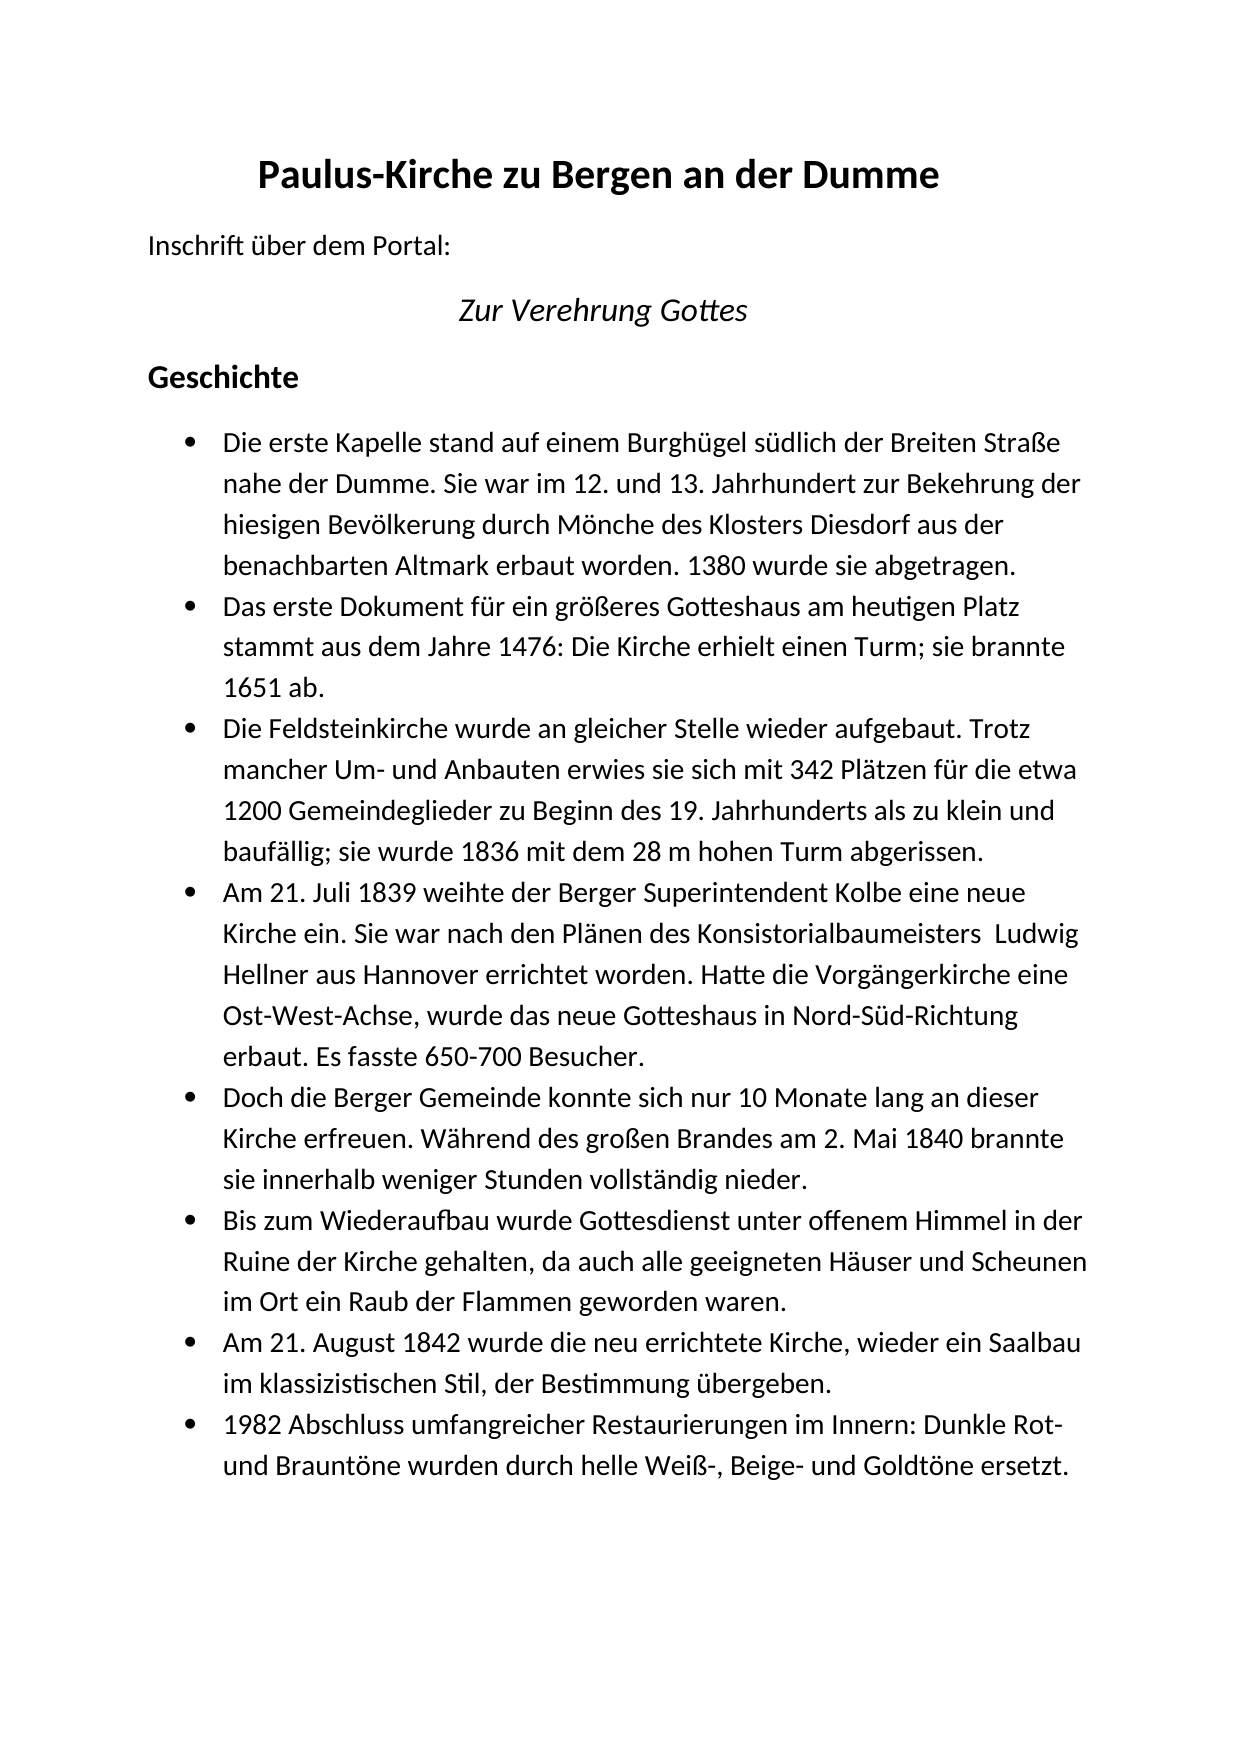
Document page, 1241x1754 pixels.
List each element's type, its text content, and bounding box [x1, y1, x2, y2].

list Am 21. Juli 1839 weihte der Berger Superintendent Kolbe eine neue Kirche ein. Sie war nach den Plänen des Konsistorialbaumeisters Ludwig Hellner aus Hannover errichtet worden. Hatte die Vorgängerkirche eine Ost-West-Achse, wurde das neue Gotteshaus in Nord-Süd-Richtung erbaut. Es fasste 650-700 Besucher. [185, 874, 1093, 1073]
list Die Feldsteinkirche wurde an gleicher Stelle wieder aufgebaut. Trotz mancher Um- und Anbauten erwies sie sich mit 342 Plätzen für die etwa 1200 Gemeindeglieder zu Beginn des 19. Jahrhunderts als zu klein und baufällig; sie wurde 1836 mit dem 28 m hohen Turm abgerissen. [185, 710, 1093, 869]
text Paulus-Kirche zu Bergen an der Dumme [148, 148, 1093, 198]
text Zur Verehrung Gottes [148, 289, 1093, 329]
list Am 21. August 1842 wurde die neu errichtete Kirche, wieder ein Saalbau im klassizistischen Stil, der Bestimmung übergeben. [185, 1324, 1093, 1401]
text Geschichte [148, 356, 1093, 397]
list Die erste Kapelle stand auf einem Burghügel südlich der Breiten Straße nahe der Dumme. Sie war im 12. und 13. Jahrhundert zur Bekehrung der hiesigen Bevölkerung durch Mönche des Klosters Diesdorf aus der benachbarten Altmark erbaut worden. 1380 wurde sie abgetragen. [185, 424, 1093, 582]
list 1982 Abschluss umfangreicher Restaurierungen im Innern: Dunkle Rot- und Brauntöne wurden durch helle Weiß-, Beige- und Goldtöne ersetzt. [185, 1406, 1093, 1483]
text Inschrift über dem Portal: [148, 227, 1093, 262]
list Doch die Berger Gemeinde konnte sich nur 10 Monate lang an dieser Kirche erfreuen. Während des großen Brandes am 2. Mai 1840 brannte sie innerhalb weniger Stunden vollständig nieder. [185, 1079, 1093, 1196]
list Das erste Dokument für ein größeres Gotteshaus am heutigen Platz stammt aus dem Jahre 1476: Die Kirche erhielt einen Turm; sie brannte 1651 ab. [185, 588, 1093, 705]
list Bis zum Wiederaufbau wurde Gottesdienst unter offenem Himmel in der Ruine der Kirche gehalten, da auch alle geeigneten Häuser und Scheunen im Ort ein Raub der Flammen geworden waren. [185, 1202, 1093, 1319]
